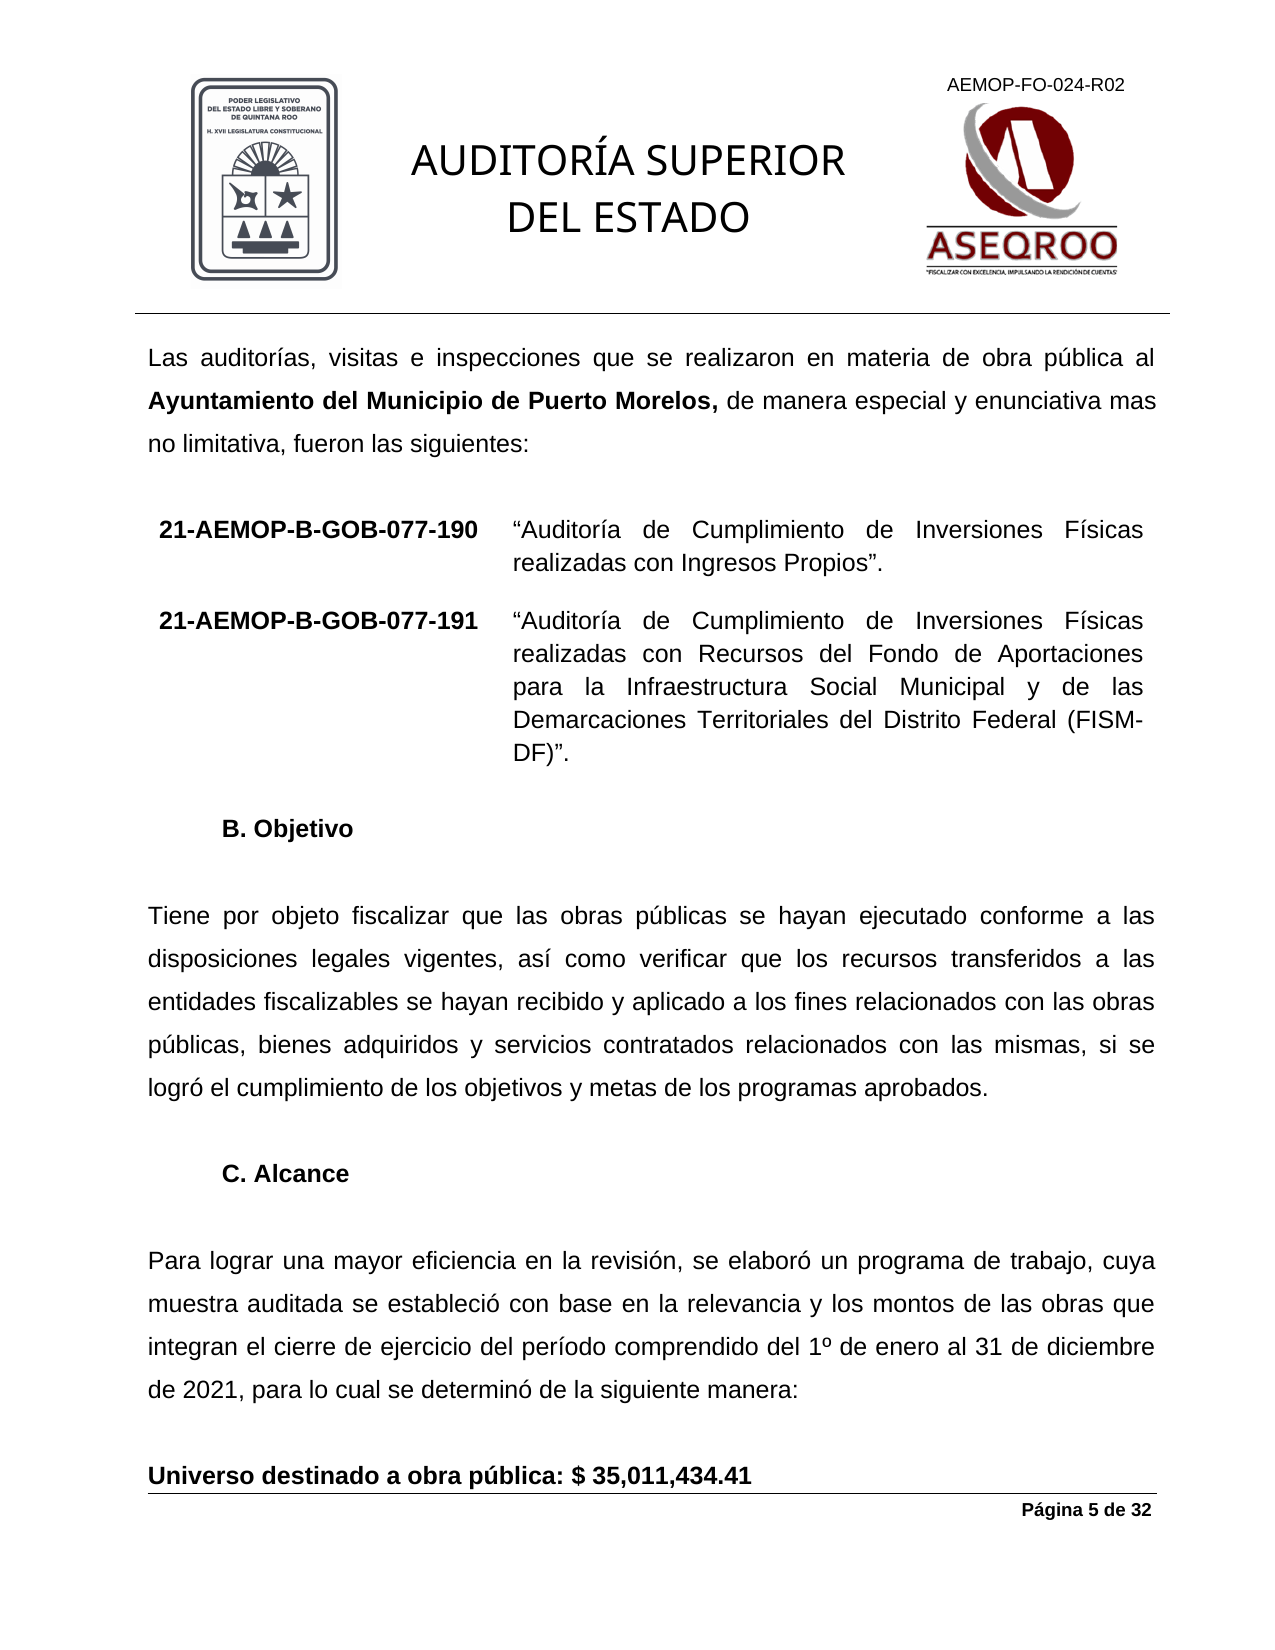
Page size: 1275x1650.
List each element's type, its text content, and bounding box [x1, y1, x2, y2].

text Universo destinado a obra pública: $ 35,011,434.41 [148, 1461, 1157, 1490]
subtitle C. Alcance [222, 1159, 1157, 1188]
picture [926, 103, 1118, 275]
table_header “Auditoría de Cumplimiento de Inversiones Físicas realizadas con Ingresos Propios”. [501, 515, 1156, 606]
text Las auditorías, visitas e inspecciones que se realizaron en materia de obra pública al Ayuntamiento del Municipio de Puerto Morelos, de manera especial y enunciativa mas no limitativa, fueron las siguientes: [148, 343, 1157, 458]
text Tiene por objeto fiscalizar que las obras públicas se hayan ejecutado conforme a las disposiciones legales vigentes, así como verificar que los recursos transferidos a las entidades fiscalizables se hayan recibido y aplicado a los fines relacionados con las obras públicas, bienes adquiridos y servicios contratados relacionados con las mismas, si se logró el cumplimiento de los objetivos y metas de los programas aprobados. [148, 901, 1157, 1102]
table_cell 21-AEMOP-B-GOB-077-191 [148, 606, 501, 771]
subtitle B. Objetivo [222, 814, 1157, 843]
table_header 21-AEMOP-B-GOB-077-190 [148, 515, 501, 606]
picture [190, 74, 343, 289]
text Para lograr una mayor eficiencia en la revisión, se elaboró un programa de trabajo, cuya muestra auditada se estableció con base en la relevancia y los montos de las obras que integran el cierre de ejercicio del período comprendido del 1º de enero al 31 de diciembre de 2021, para lo cual se determinó de la siguiente manera: [148, 1246, 1157, 1404]
table_cell “Auditoría de Cumplimiento de Inversiones Físicas realizadas con Recursos del Fondo de Aportaciones para la Infraestructura Social Municipal y de las Demarcaciones Territoriales del Distrito Federal (FISM-DF)”. [501, 606, 1156, 771]
